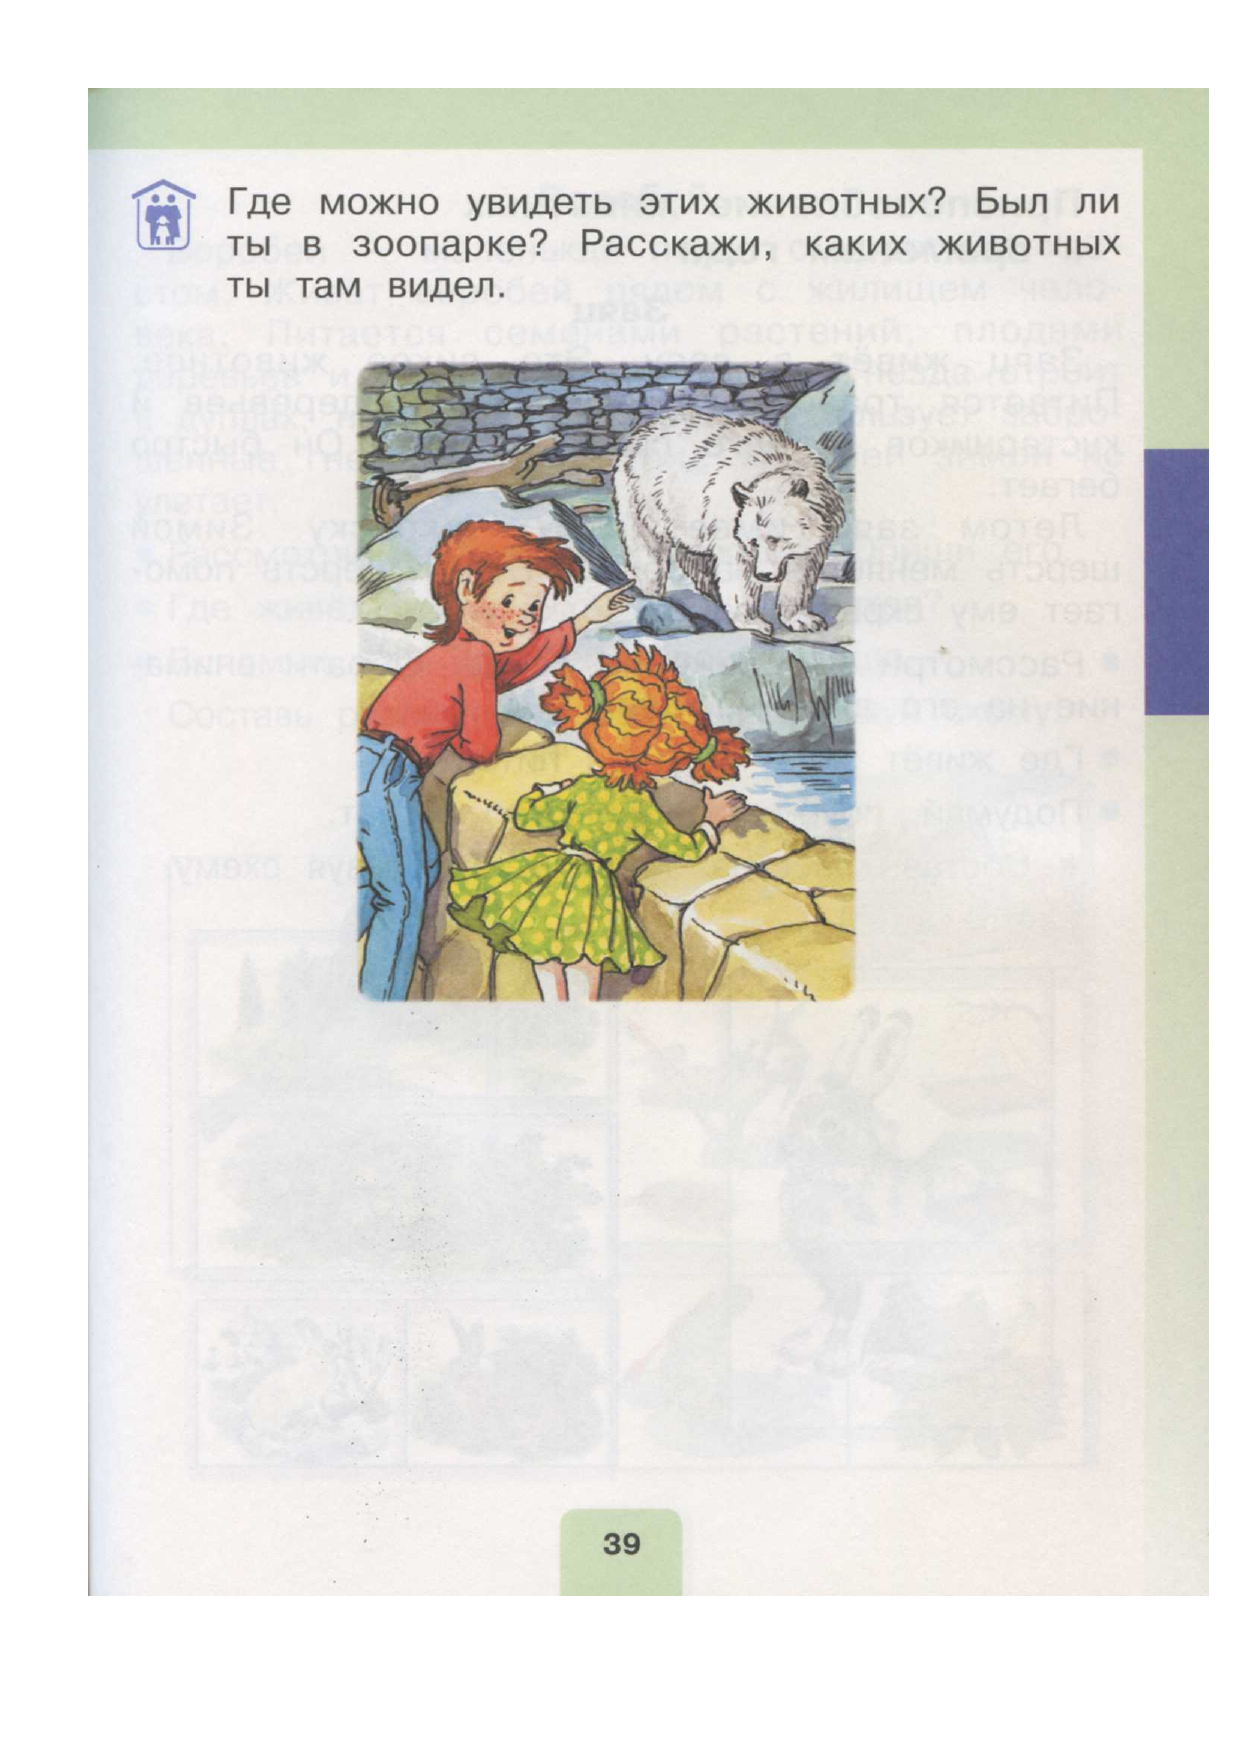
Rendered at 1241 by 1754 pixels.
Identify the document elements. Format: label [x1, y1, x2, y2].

picture [88, 88, 1209, 1596]
